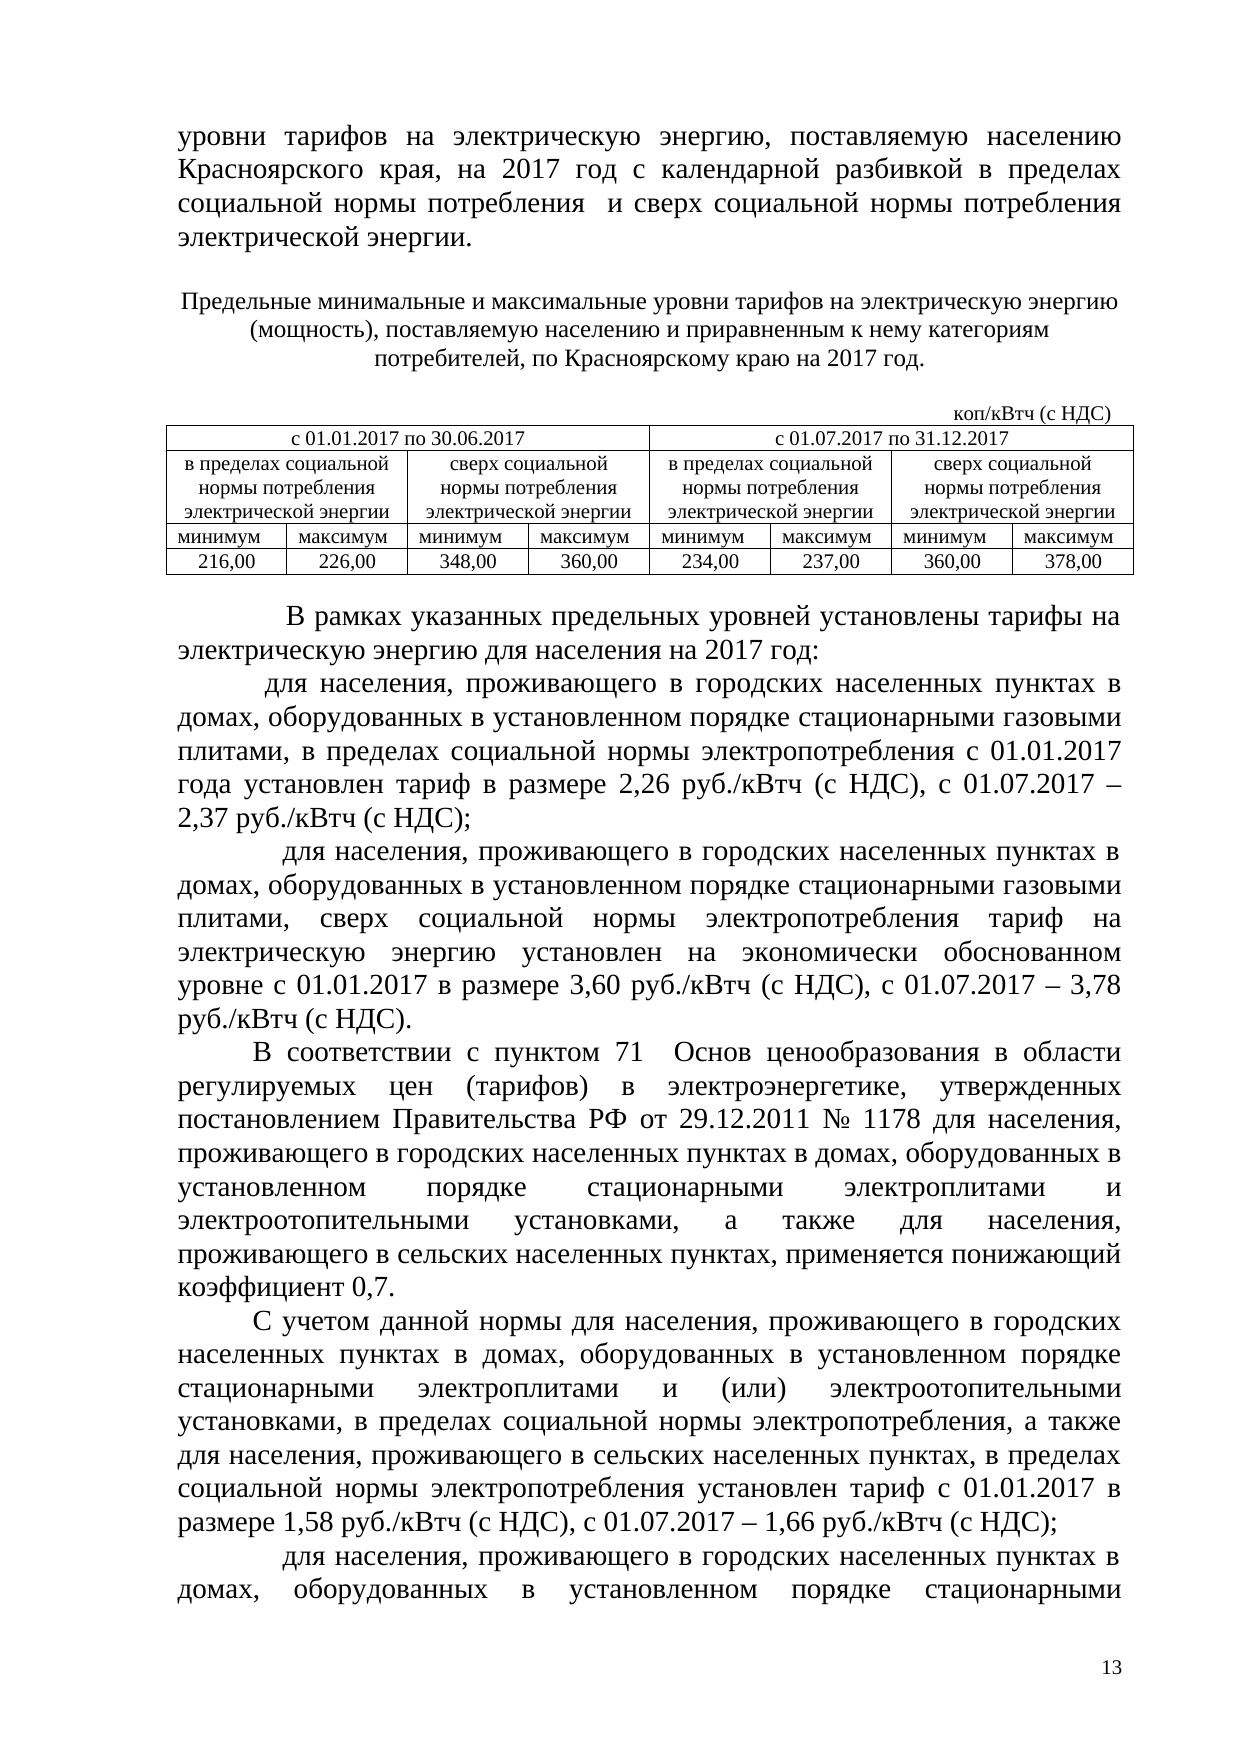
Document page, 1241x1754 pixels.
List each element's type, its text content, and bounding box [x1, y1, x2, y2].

table_cell сверх социальной нормы потребления электрической энергии [408, 451, 649, 523]
table_cell минимум [167, 524, 286, 548]
table_cell максимум [1013, 524, 1133, 548]
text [177, 1538, 1122, 1605]
table_cell минимум [408, 524, 528, 548]
table_cell 226,00 [287, 549, 407, 573]
table_cell в пределах социальной нормы потребления электрической энергии [167, 451, 407, 523]
table_cell максимум [529, 524, 649, 548]
table_cell сверх социальной нормы потребления электрической энергии [892, 451, 1133, 523]
table_header с 01.01.2017 по 30.06.2017 [167, 426, 649, 450]
table_cell минимум [892, 524, 1012, 548]
text Предельные минимальные и максимальные уровни тарифов на электрическую энергию (мощность), поставляемую населению и приравненным к нему категориям потребителей, по Красноярскому краю на 2017 год. [177, 286, 1122, 372]
text С учетом данной нормы для населения, проживающего в городских населенных пунктах в домах, оборудованных в установленном порядке стационарными электроплитами и (или) электроотопительными установками, в пределах социальной нормы электропотребления, а также для населения, проживающего в сельских населенных пунктах, в пределах социальной нормы электропотребления установлен тариф с 01.01.2017 в размере 1,58 руб./кВтч (с НДС), с 01.07.2017 – 1,66 руб./кВтч (с НДС); [177, 1303, 1122, 1538]
table_header с 01.07.2017 по 31.12.2017 [650, 426, 1133, 450]
text для населения, проживающего в городских населенных пунктах в домах, оборудованных в установленном порядке стационарными газовыми плитами, в пределах социальной нормы электропотребления с 01.01.2017 года установлен тариф в размере 2,26 руб./кВтч (с НДС), с 01.07.2017 – 2,37 руб./кВтч (с НДС); [177, 666, 1122, 833]
text для населения, проживающего в городских населенных пунктах в домах, оборудованных в установленном порядке стационарными газовыми плитами, сверх социальной нормы электропотребления тариф на электрическую энергию установлен на экономически обоснованном уровне с 01.01.2017 в размере 3,60 руб./кВтч (с НДС), с 01.07.2017 – 3,78 руб./кВтч (с НДС). [177, 833, 1122, 1034]
table_cell 234,00 [650, 549, 770, 573]
table_cell максимум [771, 524, 891, 548]
text В рамках указанных предельных уровней установлены тарифы на электрическую энергию для населения на 2017 год: [177, 598, 1122, 666]
text коп/кВтч (с НДС) [177, 401, 1122, 425]
table_cell минимум [650, 524, 770, 548]
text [177, 118, 1122, 252]
table_cell максимум [287, 524, 407, 548]
table_cell 348,00 [408, 549, 528, 573]
text В соответствии с пунктом 71 Основ ценообразования в области регулируемых цен (тарифов) в электроэнергетике, утвержденных постановлением Правительства РФ от 29.12.2011 № 1178 для населения, проживающего в городских населенных пунктах в домах, оборудованных в установленном порядке стационарными электроплитами и электроотопительными установками, а также для населения, проживающего в сельских населенных пунктах, применяется понижающий коэффициент 0,7. [177, 1034, 1122, 1303]
table_cell 216,00 [167, 549, 286, 573]
table_cell 378,00 [1013, 549, 1133, 573]
table_cell 360,00 [529, 549, 649, 573]
table_cell 237,00 [771, 549, 891, 573]
table_cell в пределах социальной нормы потребления электрической энергии [650, 451, 891, 523]
table_cell 360,00 [892, 549, 1012, 573]
